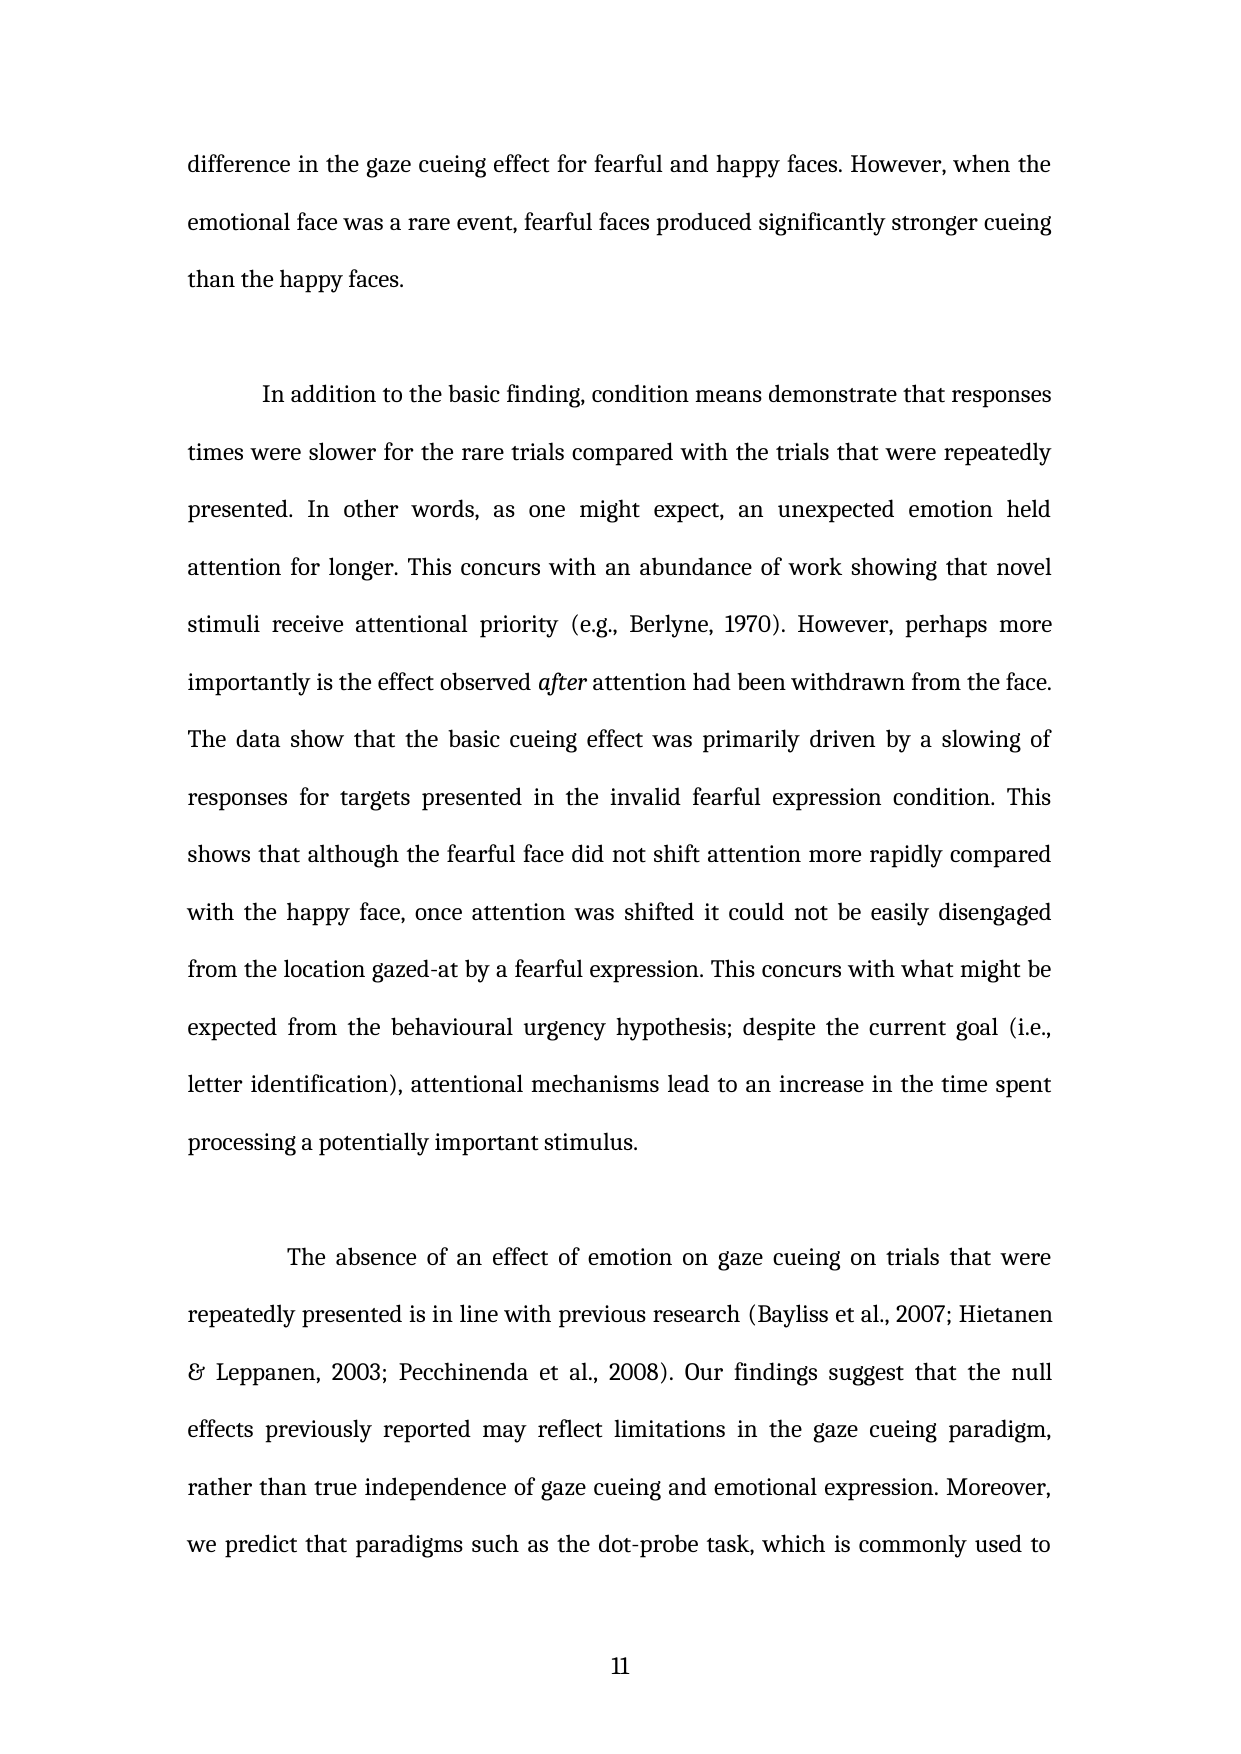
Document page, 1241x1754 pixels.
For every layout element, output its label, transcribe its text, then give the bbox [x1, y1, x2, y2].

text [187, 1242, 1053, 1559]
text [187, 150, 1053, 294]
text In addition to the basic finding, condition means demonstrate that responses times were slower for the rare trials compared with the trials that were repeatedly presented. In other words, as one might expect, an unexpected emotion held attention for longer. This concurs with an abundance of work showing that novel stimuli receive attentional priority (e.g., Berlyne, 1970). However, perhaps more importantly is the effect observed after attention had been withdrawn from the face. The data show that the basic cueing effect was primarily driven by a slowing of responses for targets presented in the invalid fearful expression condition. This shows that although the fearful face did not shift attention more rapidly compared with the happy face, once attention was shifted it could not be easily disengaged from the location gazed-at by a fearful expression. This concurs with what might be expected from the behavioural urgency hypothesis; despite the current goal (i.e., letter identification), attentional mechanisms lead to an increase in the time spent processing a potentially important stimulus. [187, 380, 1053, 1156]
